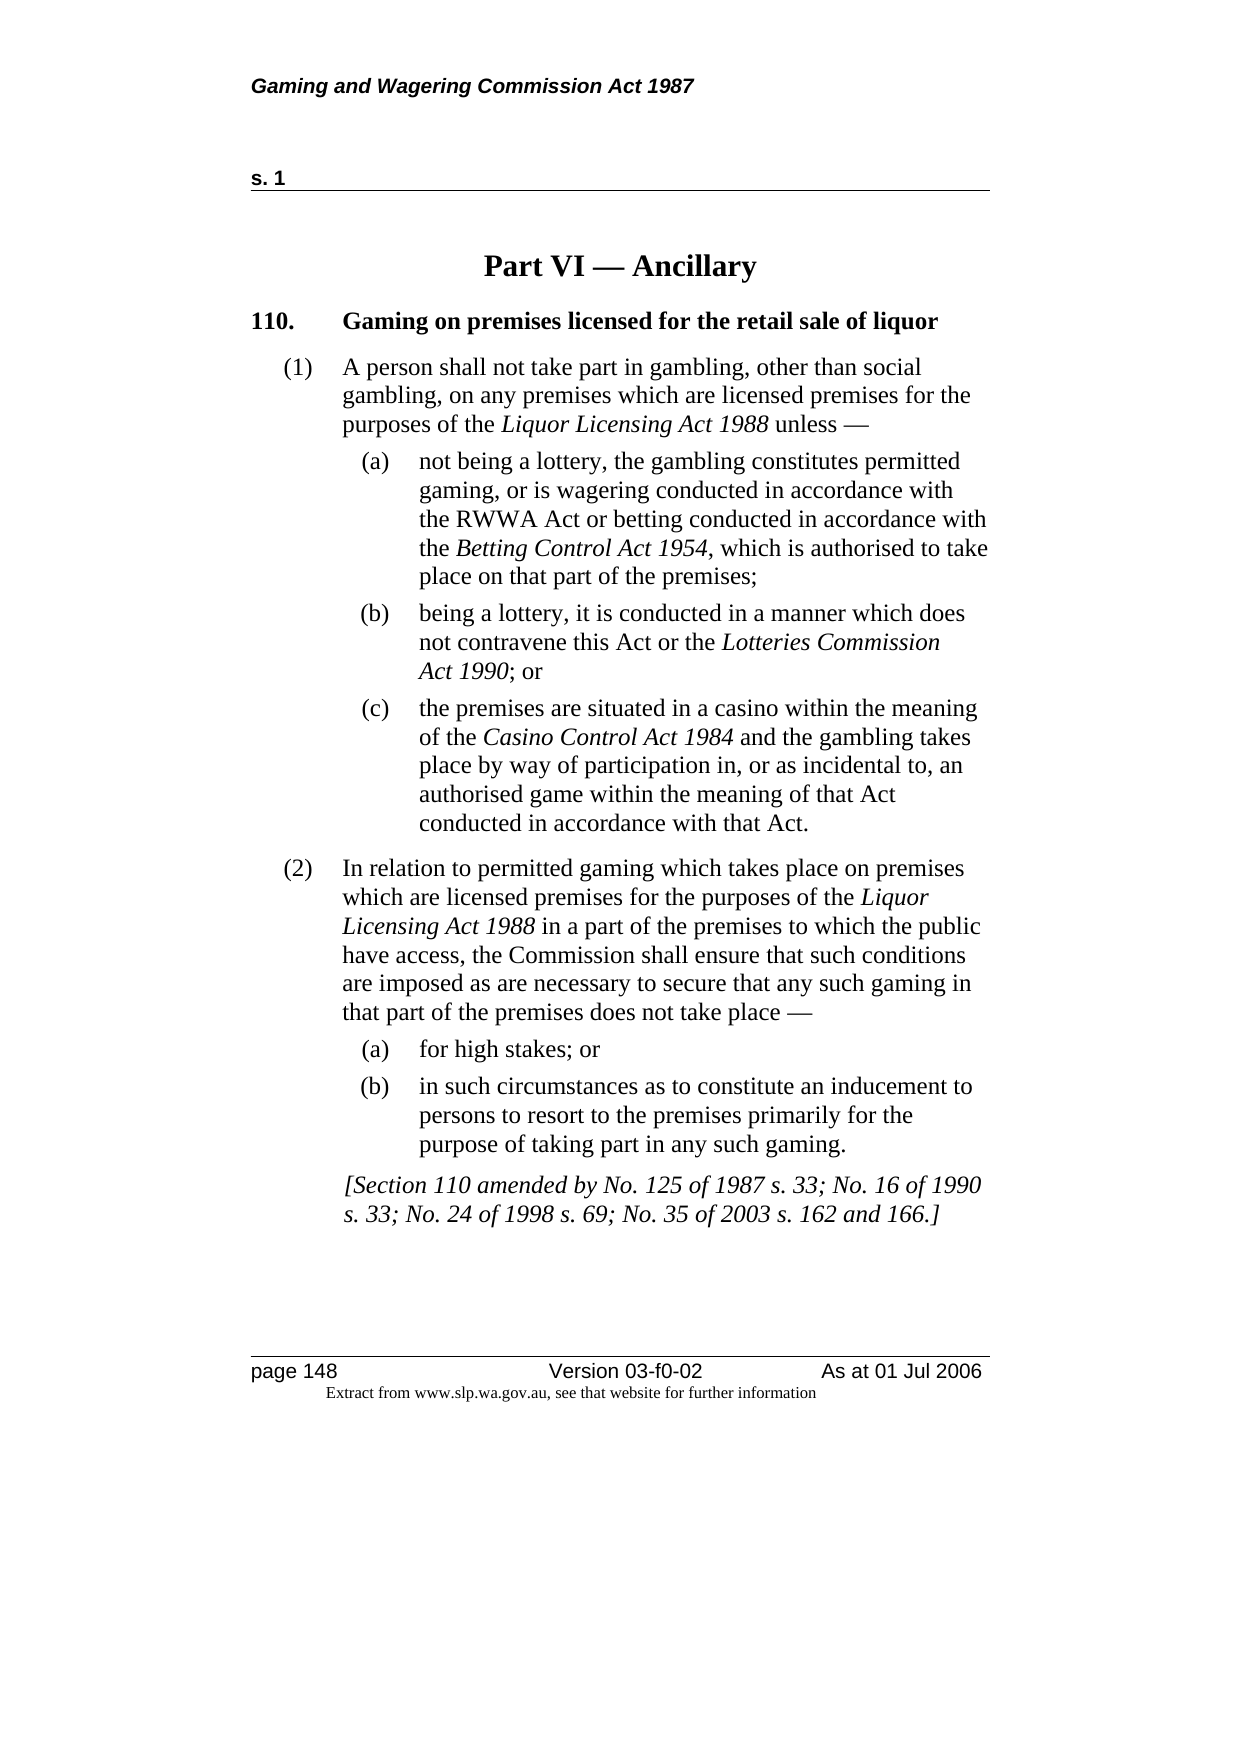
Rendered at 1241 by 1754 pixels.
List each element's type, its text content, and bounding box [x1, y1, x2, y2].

text (b) in such circumstances as to constitute an inducement to persons to resort to the premises primarily for the purpose of taking part in any such gaming. [251, 1071, 990, 1158]
subtitle 110. Gaming on premises licensed for the retail sale of liquor [251, 306, 990, 335]
text (1) A person shall not take part in gambling, other than social gambling, on any premises which are licensed premises for the purposes of the Liquor Licensing Act 1988 unless — [251, 352, 990, 438]
text (a) for high stakes; or [251, 1034, 990, 1063]
text (2) In relation to permitted gaming which takes place on premises which are licensed premises for the purposes of the Liquor Licensing Act 1988 in a part of the premises to which the public have access, the Commission shall ensure that such conditions are imposed as are necessary to secure that any such gaming in that part of the premises does not take place — [251, 853, 990, 1026]
text (b) being a lottery, it is conducted in a manner which does not contravene this Act or the Lotteries Commission Act 1990; or [251, 598, 990, 685]
text [Section 110 amended by No. 125 of 1987 s. 33; No. 16 of 1990 s. 33; No. 24 of 1998 s. 69; No. 35 of 2003 s. 162 and 166.] [251, 1170, 990, 1228]
text (a) not being a lottery, the gambling constitutes permitted gaming, or is wagering conducted in accordance with the RWWA Act or betting conducted in accordance with the Betting Control Act 1954, which is authorised to take place on that part of the premises; [251, 446, 990, 590]
subtitle Part VI — Ancillary [251, 247, 990, 283]
text (c) the premises are situated in a casino within the meaning of the Casino Control Act 1984 and the gambling takes place by way of participation in, or as incidental to, an authorised game within the meaning of that Act conducted in accordance with that Act. [251, 693, 990, 837]
